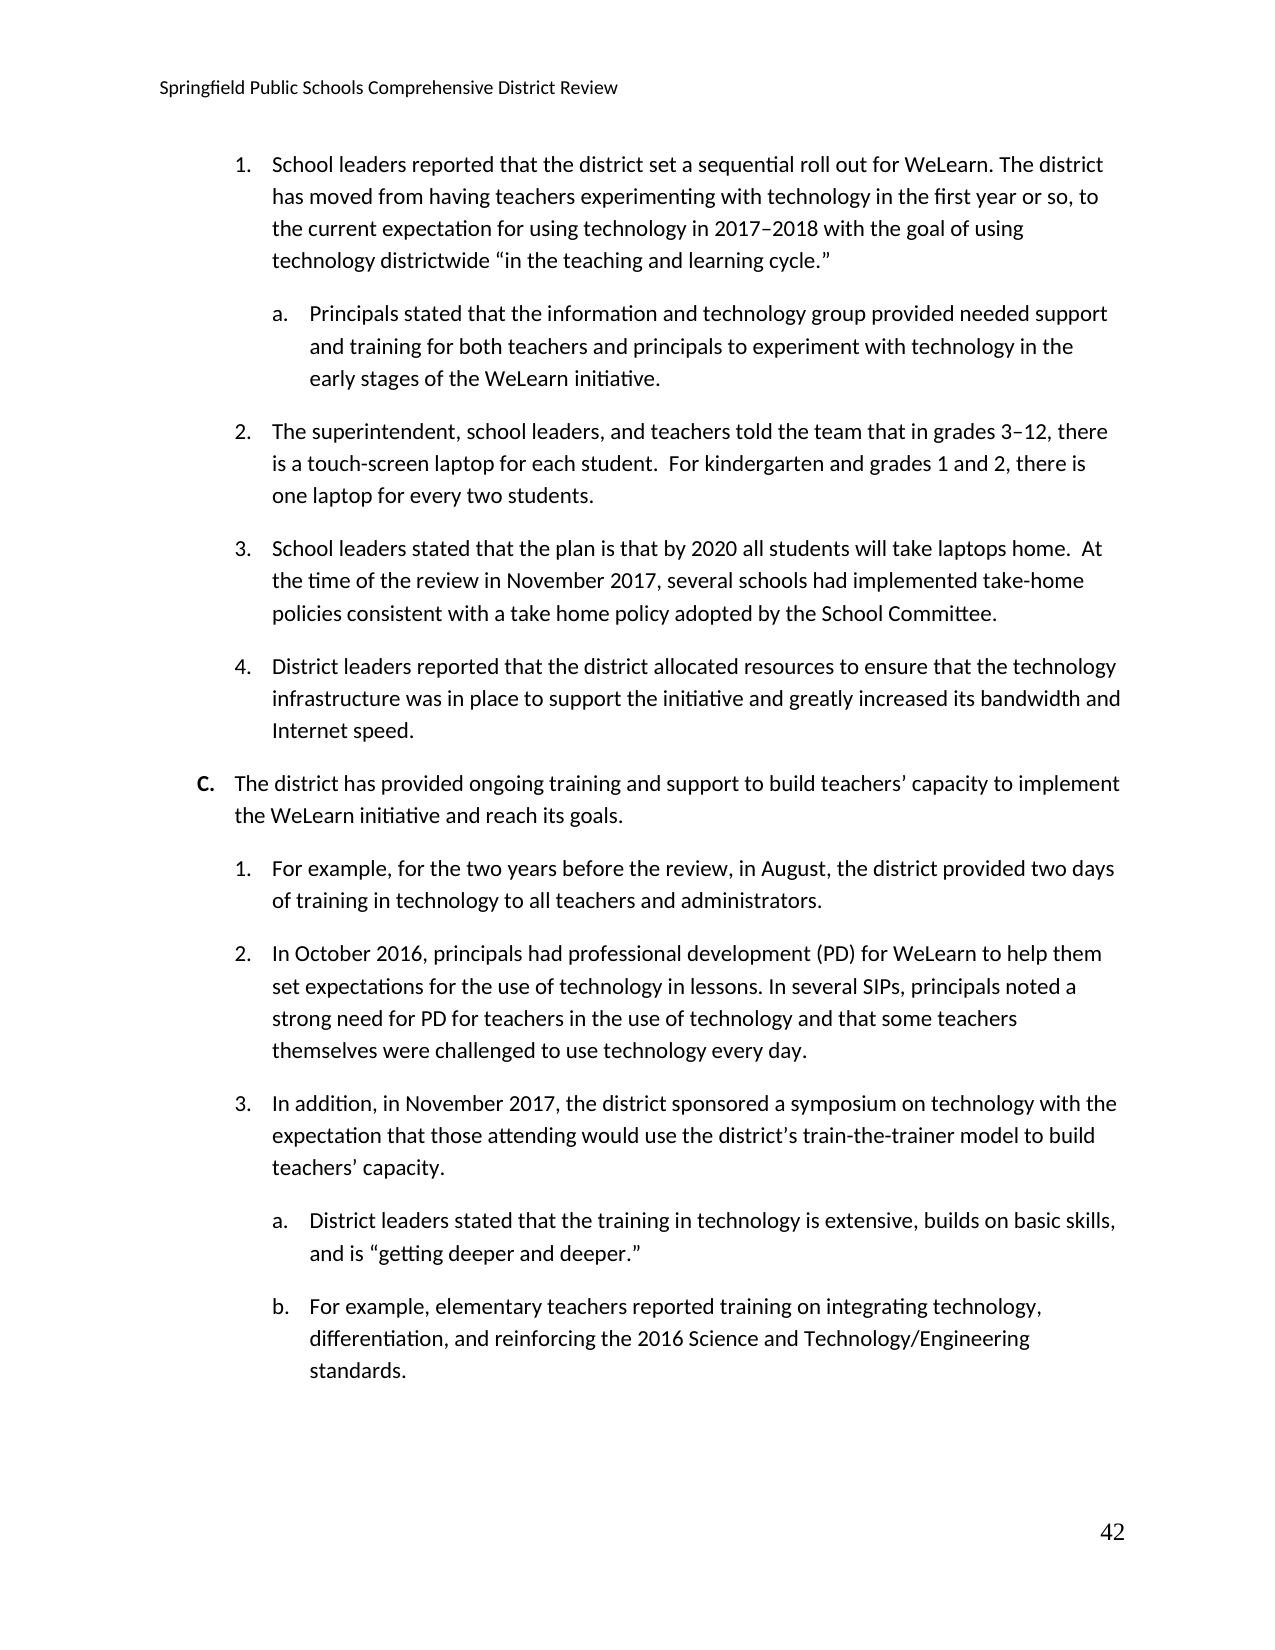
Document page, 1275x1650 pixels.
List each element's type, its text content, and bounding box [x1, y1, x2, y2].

list The superintendent, school leaders, and teachers told the team that in grades 3–12, there is a touch-screen laptop for each student. For kindergarten and grades 1 and 2, there is one laptop for every two students. [234, 417, 1125, 509]
text a. Principals stated that the information and technology group provided needed support and training for both teachers and principals to experiment with technology in the early stages of the WeLearn initiative. [234, 299, 1125, 392]
list School leaders stated that the plan is that by 2020 all students will take laptops home. At the time of the review in November 2017, several schools had implemented take-home policies consistent with a take home policy adopted by the School Committee. [234, 534, 1125, 627]
text C. The district has provided ongoing training and support to build teachers’ capacity to implement the WeLearn initiative and reach its goals. [159, 769, 1125, 829]
text b. For example, elementary teachers reported training on integrating technology, differentiation, and reinforcing the 2016 Science and Technology/Engineering standards. [272, 1292, 1125, 1384]
list School leaders reported that the district set a sequential roll out for WeLearn. The district has moved from having teachers experimenting with technology in the first year or so, to the current expectation for using technology in 2017–2018 with the goal of using technology districtwide “in the teaching and learning cycle.” [234, 150, 1125, 274]
list District leaders stated that the training in technology is extensive, builds on basic skills, and is “getting deeper and deeper.” [272, 1207, 1125, 1267]
text 2. In October 2016, principals had professional development (PD) for WeLearn to help them set expectations for the use of technology in lessons. In several SIPs, principals noted a strong need for PD for teachers in the use of technology and that some teachers themselves were challenged to use technology every day. [159, 939, 1125, 1064]
text 1. For example, for the two years before the review, in August, the district provided two days of training in technology to all teachers and administrators. [159, 854, 1125, 914]
text 3. In addition, in November 2017, the district sponsored a symposium on technology with the expectation that those attending would use the district’s train-the-trainer model to build teachers’ capacity. [159, 1089, 1125, 1182]
list District leaders reported that the district allocated resources to ensure that the technology infrastructure was in place to support the initiative and greatly increased its bandwidth and Internet speed. [234, 652, 1125, 744]
